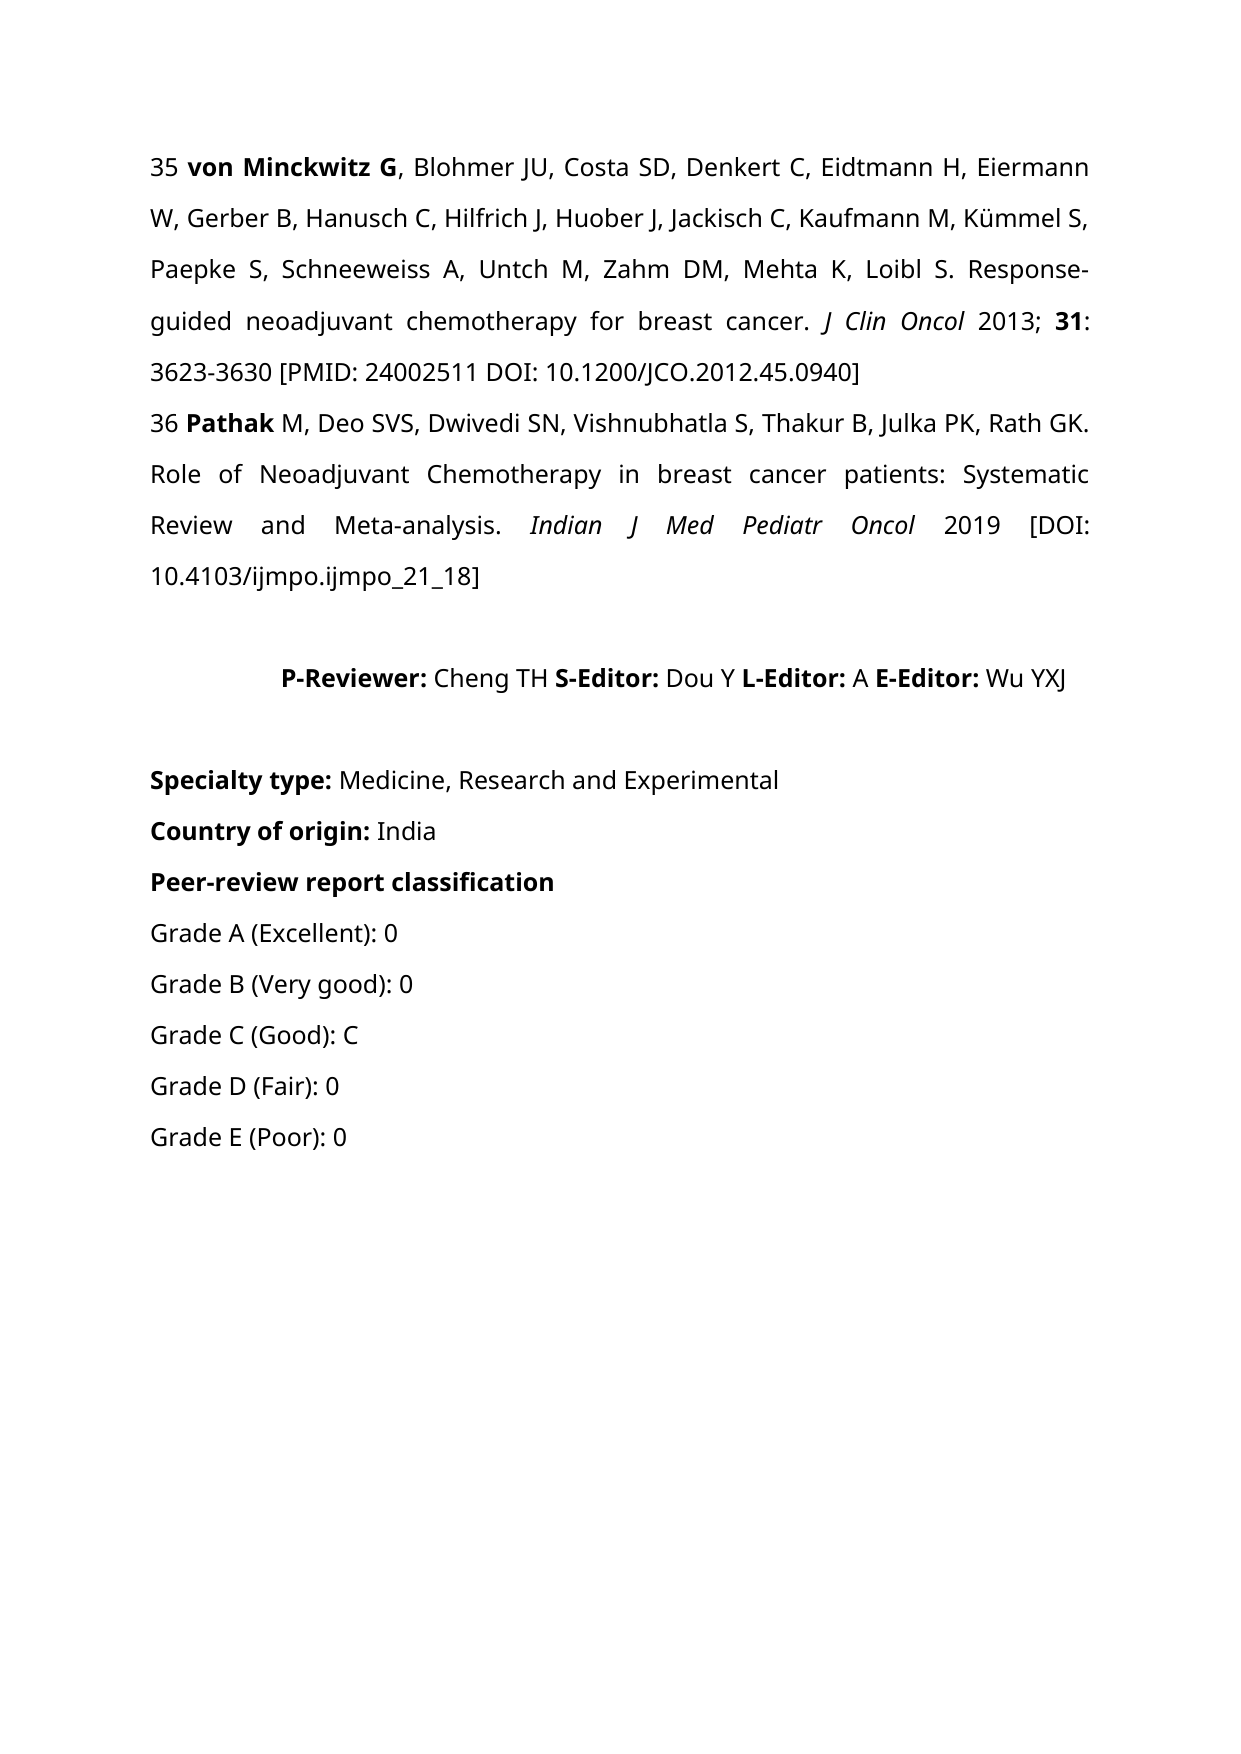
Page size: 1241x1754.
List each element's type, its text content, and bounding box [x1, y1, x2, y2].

text Grade A (Excellent): 0 [150, 916, 1090, 950]
text Peer-review report classification [150, 864, 1090, 899]
text Grade D (Fair): 0 [150, 1069, 1090, 1103]
text Grade E (Poor): 0 [150, 1120, 1090, 1154]
text 36 Pathak M, Deo SVS, Dwivedi SN, Vishnubhatla S, Thakur B, Julka PK, Rath GK. Role of Neoadjuvant Chemotherapy in breast cancer patients: Systematic Review and Meta-analysis. Indian J Med Pediatr Oncol 2019 [DOI: 10.4103/ijmpo.ijmpo_21_18] [150, 405, 1090, 592]
text Grade C (Good): C [150, 1018, 1090, 1052]
text 35 von Minckwitz G, Blohmer JU, Costa SD, Denkert C, Eidtmann H, Eiermann W, Gerber B, Hanusch C, Hilfrich J, Huober J, Jackisch C, Kaufmann M, Kümmel S, Paepke S, Schneeweiss A, Untch M, Zahm DM, Mehta K, Loibl S. Response-guided neoadjuvant chemotherapy for breast cancer. J Clin Oncol 2013; 31: 3623-3630 [PMID: 24002511 DOI: 10.1200/JCO.2012.45.0940] [150, 150, 1090, 388]
text Grade B (Very good): 0 [150, 967, 1090, 1001]
text Specialty type: Medicine, Research and Experimental [150, 762, 1090, 797]
text Country of origin: India [150, 813, 1090, 848]
list P-Reviewer: Cheng TH S-Editor: Dou Y L-Editor: A E-Editor: Wu YXJ [187, 660, 1066, 694]
